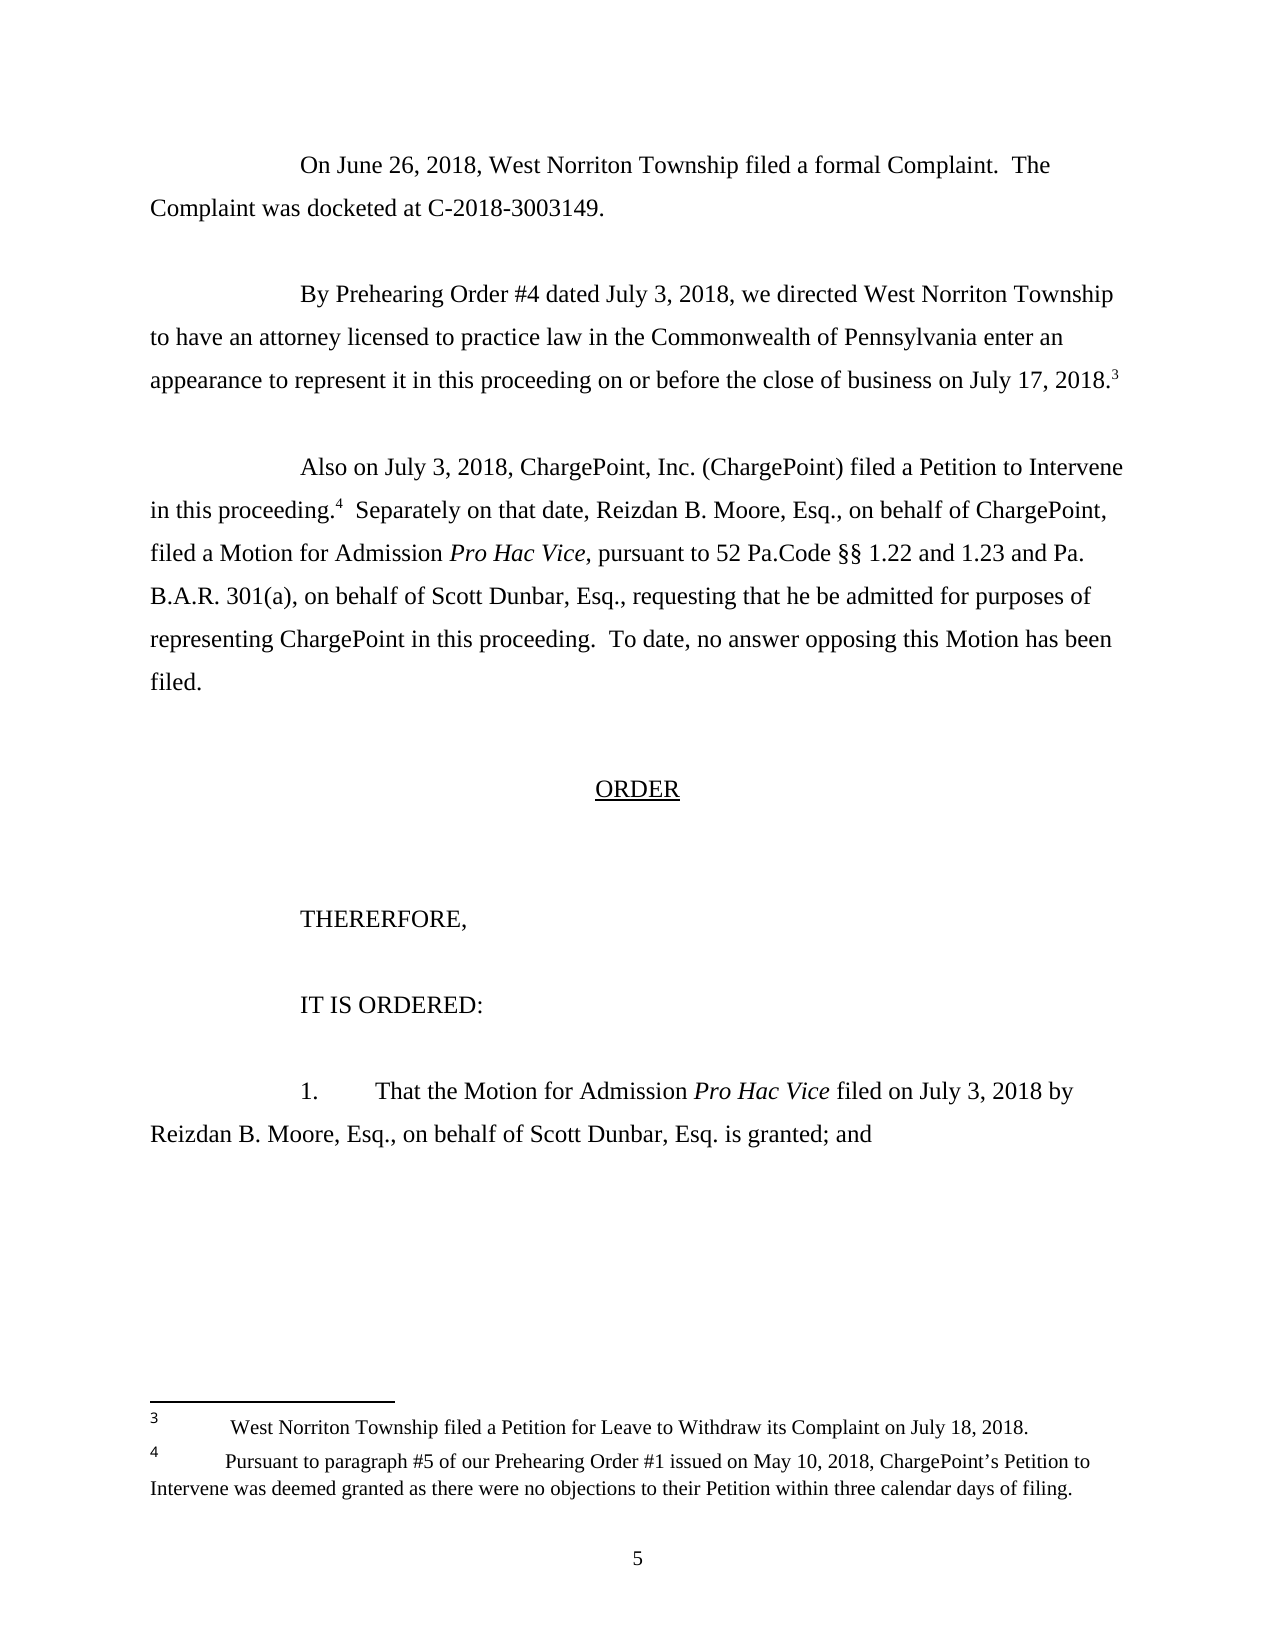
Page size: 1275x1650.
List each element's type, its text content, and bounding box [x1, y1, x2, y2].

subtitle ORDER [150, 774, 1125, 803]
text Also on July 3, 2018, ChargePoint, Inc. (ChargePoint) filed a Petition to Intervene in this proceeding. Separately on that date, Reizdan B. Moore, Esq., on behalf of ChargePoint, filed a Motion for Admission Pro Hac Vice, pursuant to 52 Pa.Code §§ 1.22 and 1.23 and Pa. B.A.R. 301(a), on behalf of Scott Dunbar, Esq., requesting that he be admitted for purposes of representing ChargePoint in this proceeding. To date, no answer opposing this Motion has been filed. [150, 452, 1125, 696]
text THERERFORE, [150, 904, 1125, 933]
text On June 26, 2018, West Norriton Township filed a formal Complaint. The Complaint was docketed at C-2018-3003149. [150, 150, 1125, 222]
text By Prehearing Order #4 dated July 3, 2018, we directed West Norriton Township to have an attorney licensed to practice law in the Commonwealth of Pennsylvania enter an appearance to represent it in this proceeding on or before the close of business on July 17, 2018. [150, 279, 1125, 394]
text IT IS ORDERED: [150, 990, 1125, 1019]
list That the Motion for Admission Pro Hac Vice filed on July 3, 2018 by Reizdan B. Moore, Esq., on behalf of Scott Dunbar, Esq. is granted; and [150, 1076, 1125, 1148]
